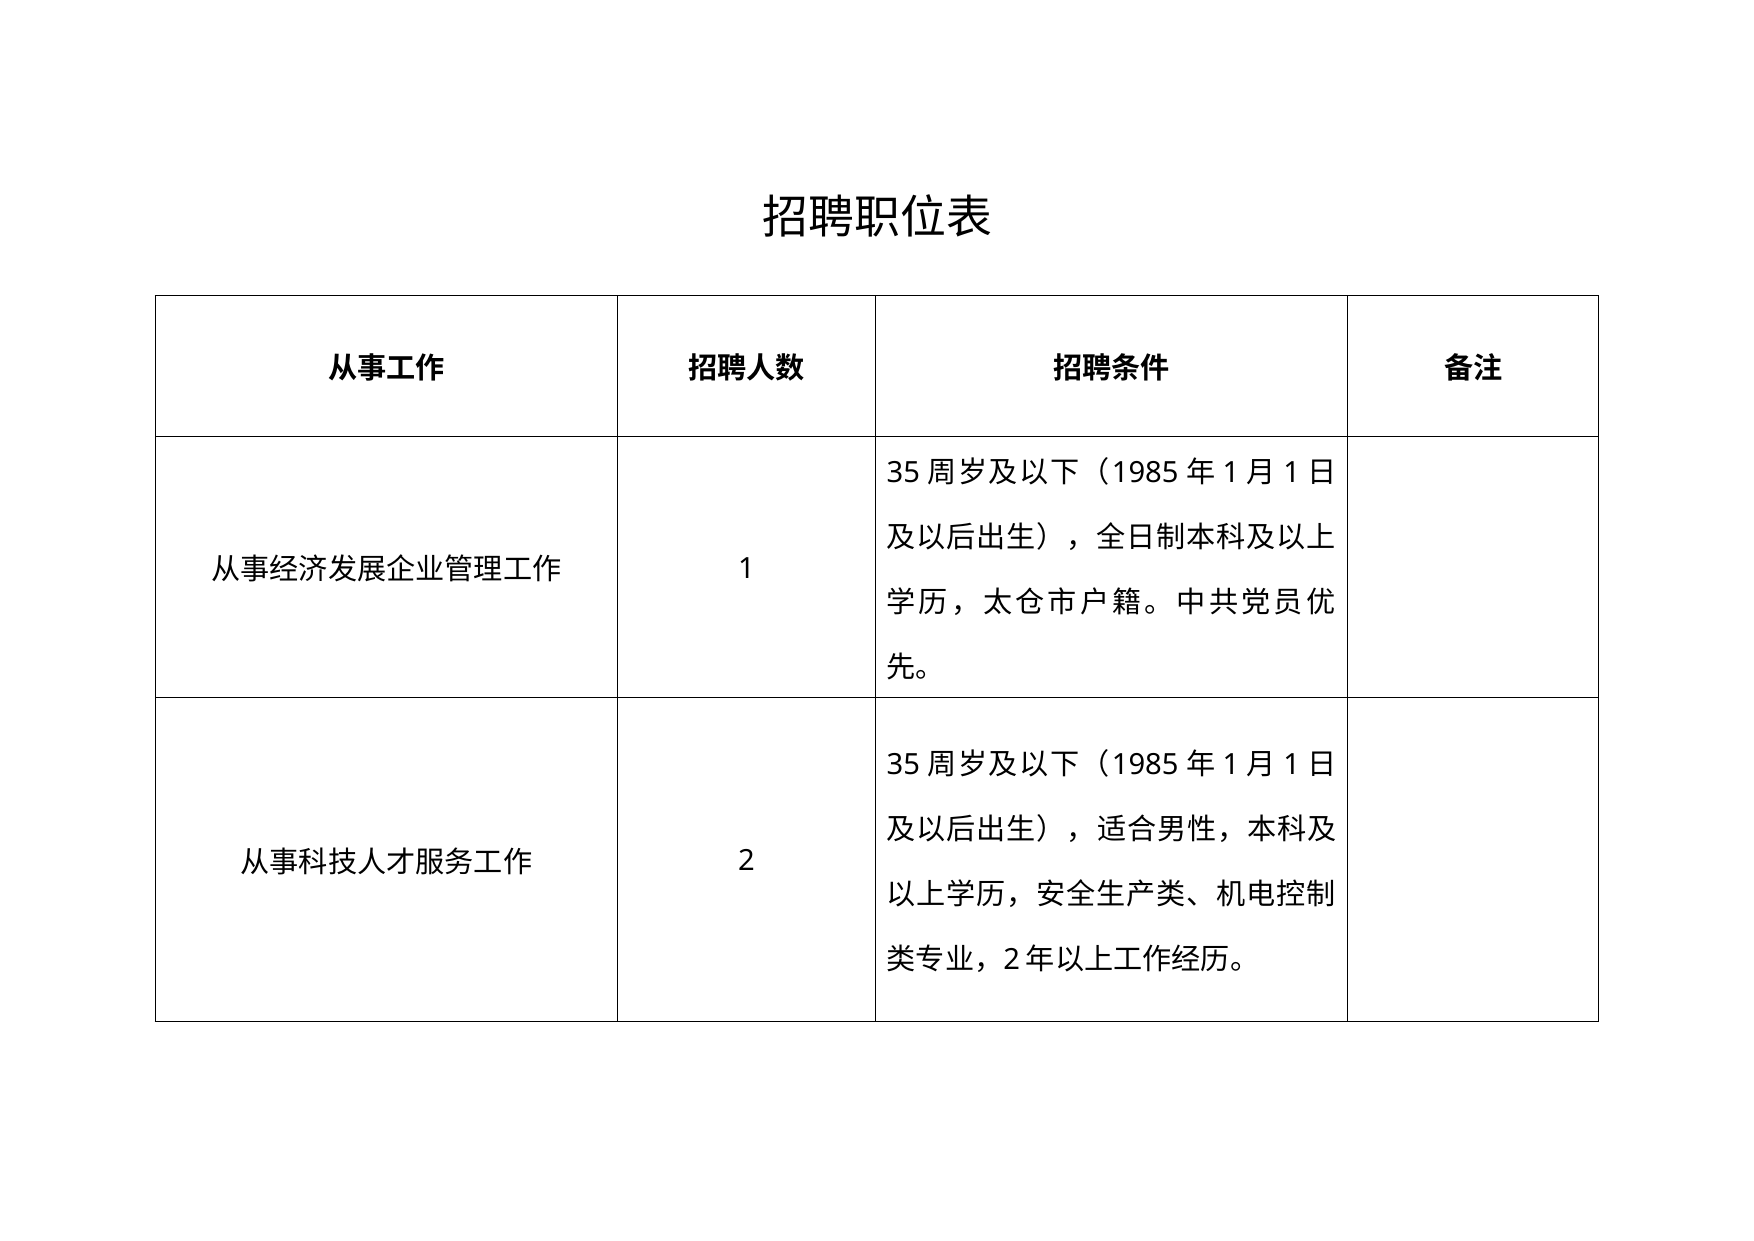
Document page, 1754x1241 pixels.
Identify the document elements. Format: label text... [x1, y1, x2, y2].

table_cell 1 [618, 437, 875, 697]
table_cell 从事科技人才服务工作 [156, 698, 617, 1021]
table_cell [1348, 437, 1598, 697]
table_cell 从事经济发展企业管理工作 [156, 437, 617, 697]
table_cell 35周岁及以下（1985年1月1日及以后出生），全日制本科及以上学历，太仓市户籍。中共党员优先。 [876, 437, 1347, 697]
table_header 招聘条件 [876, 296, 1347, 436]
table_header 备注 [1348, 296, 1598, 436]
table_cell 2 [618, 698, 875, 1021]
table_header 招聘人数 [618, 296, 875, 436]
table_cell [1348, 698, 1598, 1021]
table_header 从事工作 [156, 296, 617, 436]
text 招聘职位表 [130, 165, 1624, 263]
table_cell 35周岁及以下（1985年1月1日及以后出生），适合男性，本科及以上学历，安全生产类、机电控制类专业，2年以上工作经历。 [876, 698, 1347, 1021]
